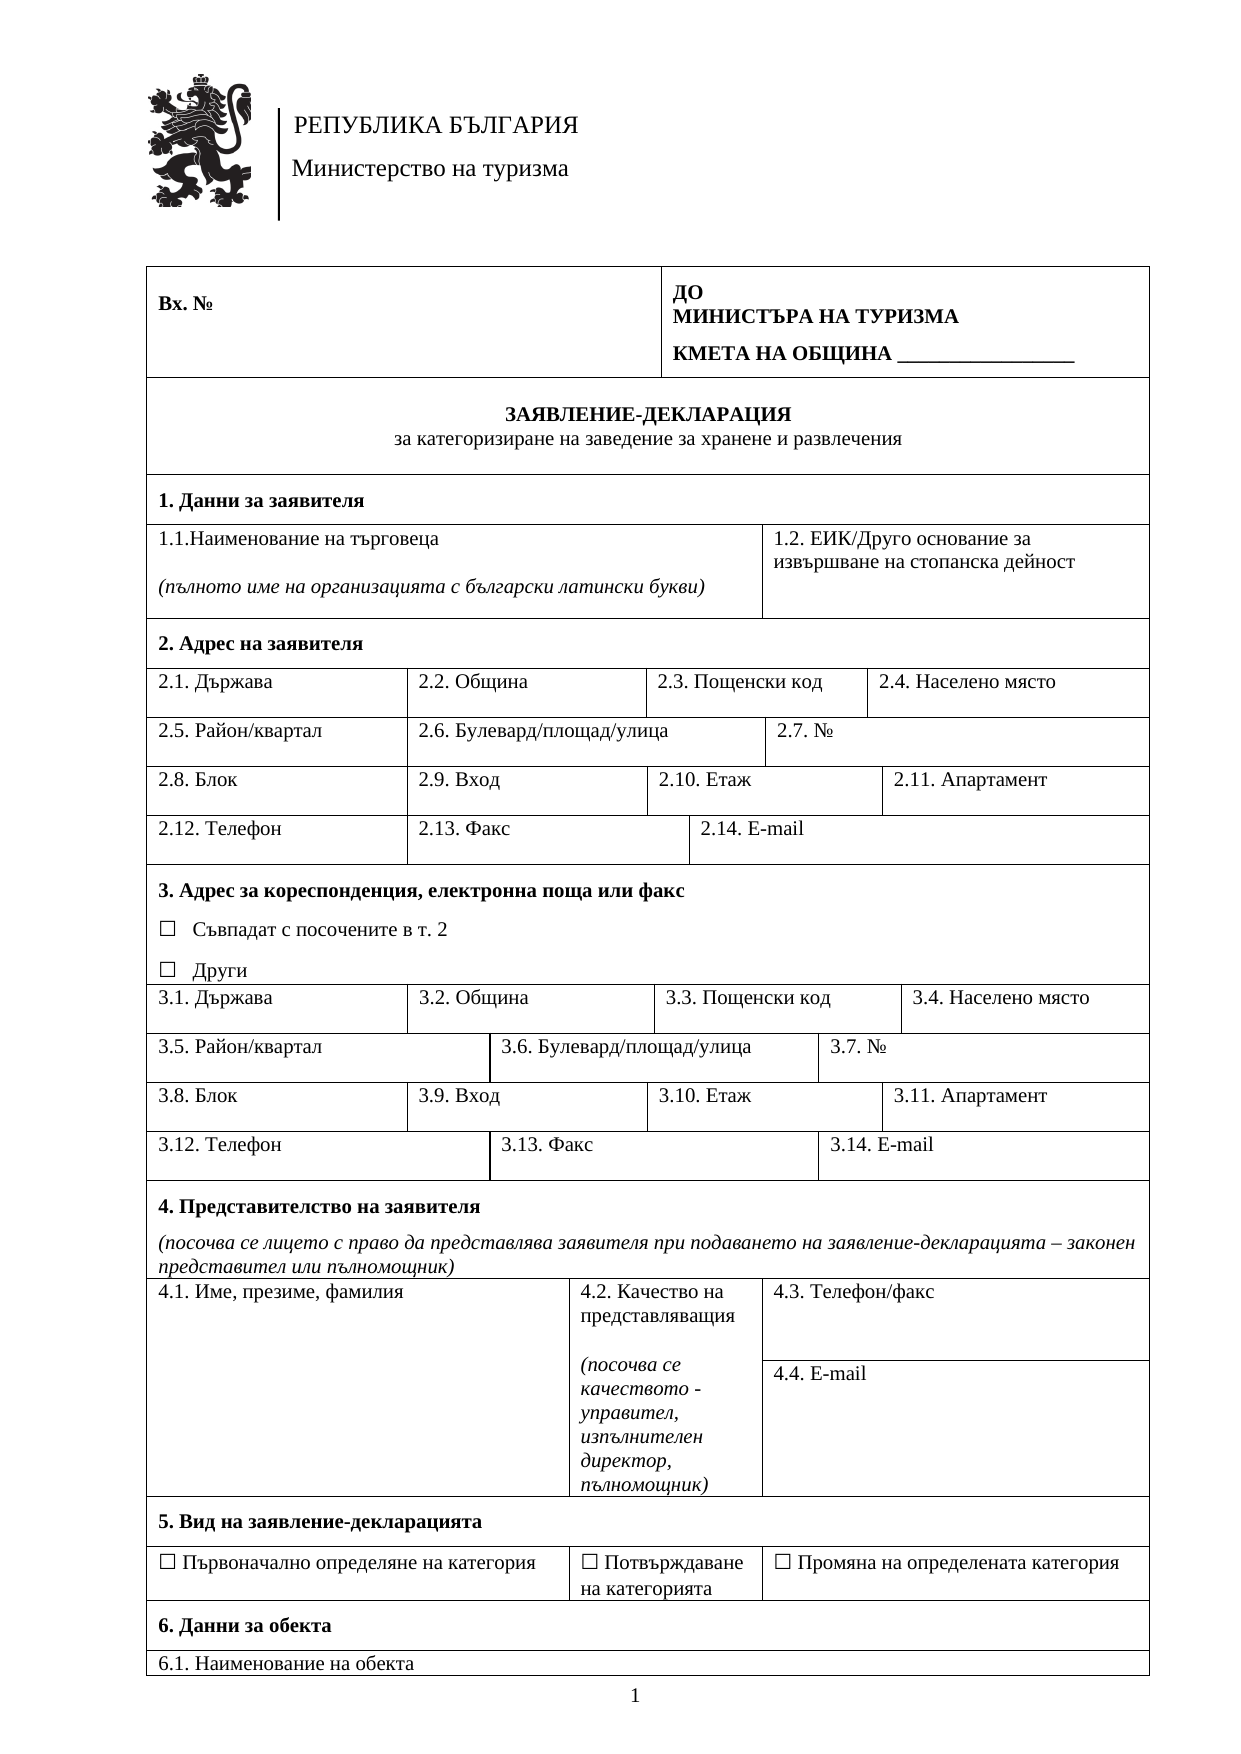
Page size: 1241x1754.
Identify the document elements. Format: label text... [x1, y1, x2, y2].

table_cell 3.7. № [819, 1034, 1149, 1082]
table_cell 3.14. Е-mail [819, 1132, 1149, 1180]
table_cell 6.1. Наименование на обекта [147, 1651, 1149, 1675]
table_cell 2.4. Населено място [868, 669, 1149, 717]
table_cell 2.3. Пощенски код [647, 669, 867, 717]
table_cell 1. Данни за заявителя [147, 475, 1149, 524]
table_cell 2. Адрес на заявителя [147, 619, 1149, 667]
table_cell 3.10. Етаж [648, 1083, 882, 1131]
table_cell 3.1. Държава [147, 985, 407, 1033]
table_cell 3.9. Вход [408, 1083, 647, 1131]
table_cell 2.6. Булевард/площад/улица [408, 718, 765, 766]
table_cell 2.9. Вход [408, 767, 647, 815]
table_cell 2.7. № [766, 718, 1149, 766]
table_cell 2.11. Апартамент [883, 767, 1149, 815]
table_cell 4.2. Качество на представляващия (посочва се качеството - управител, изпълнителен директор, пълномощник) [570, 1279, 762, 1496]
table_cell 3.5. Район/квартал [147, 1034, 489, 1082]
table_cell Промяна на определената категория [763, 1547, 1149, 1599]
table_cell 2.13. Факс [408, 816, 689, 864]
table_cell 4.4. Е-mail [763, 1361, 1149, 1496]
table_cell 2.14. Е-mail [690, 816, 1149, 864]
table_cell 3. Адрес за кореспонденция, електронна поща или факс Съвпадат с посочените в т. 2 Други [147, 865, 1149, 983]
table_cell 5. Вид на заявление-декларацията [147, 1497, 1149, 1546]
table_cell 2.12. Телефон [147, 816, 407, 864]
table_cell 3.2. Община [408, 985, 654, 1033]
table_cell 3.4. Населено място [902, 985, 1149, 1033]
table_cell 4.1. Име, презиме, фамилия [147, 1279, 569, 1496]
table_header ДО МИНИСТЪРА НА ТУРИЗМА КМЕТА НА ОБЩИНА _________________ [662, 267, 1149, 377]
table_cell 2.5. Район/квартал [147, 718, 407, 766]
table_cell 3.6. Булевард/площад/улица [491, 1034, 818, 1082]
table_cell Първоначално определяне на категория [147, 1547, 569, 1599]
table_cell 3.12. Телефон [147, 1132, 489, 1180]
table_cell 6. Данни за обекта [147, 1601, 1149, 1650]
table_cell 2.2. Община [408, 669, 646, 717]
table_cell 3.8. Блок [147, 1083, 407, 1131]
table_cell 4. Представителство на заявителя (посочва се лицето с право да представлява заявителя при подаването на заявление-декларацията – законен представител или пълномощник) [147, 1181, 1149, 1278]
table_cell 3.3. Пощенски код [655, 985, 901, 1033]
table_cell 1.2. ЕИК/Друго основание за извършване на стопанска дейност [763, 525, 1149, 617]
table_cell 2.10. Етаж [648, 767, 882, 815]
picture [147, 74, 251, 206]
table_cell 2.8. Блок [147, 767, 407, 815]
table_cell 1.1.Наименование на търговеца (пълното име на организацията с български латински букви) [147, 525, 762, 617]
table_cell 3.11. Апартамент [883, 1083, 1149, 1131]
table_cell Потвърждаване на категорията [570, 1547, 762, 1599]
table_cell 3.13. Факс [491, 1132, 818, 1180]
table_cell 2.1. Държава [147, 669, 407, 717]
table_header Вх. № [147, 267, 661, 377]
table_cell 4.3. Телефон/факс [763, 1279, 1149, 1359]
table_cell ЗАЯВЛЕНИЕ-ДЕКЛАРАЦИЯ за категоризиране на заведение за хранене и развлечения [147, 378, 1149, 474]
